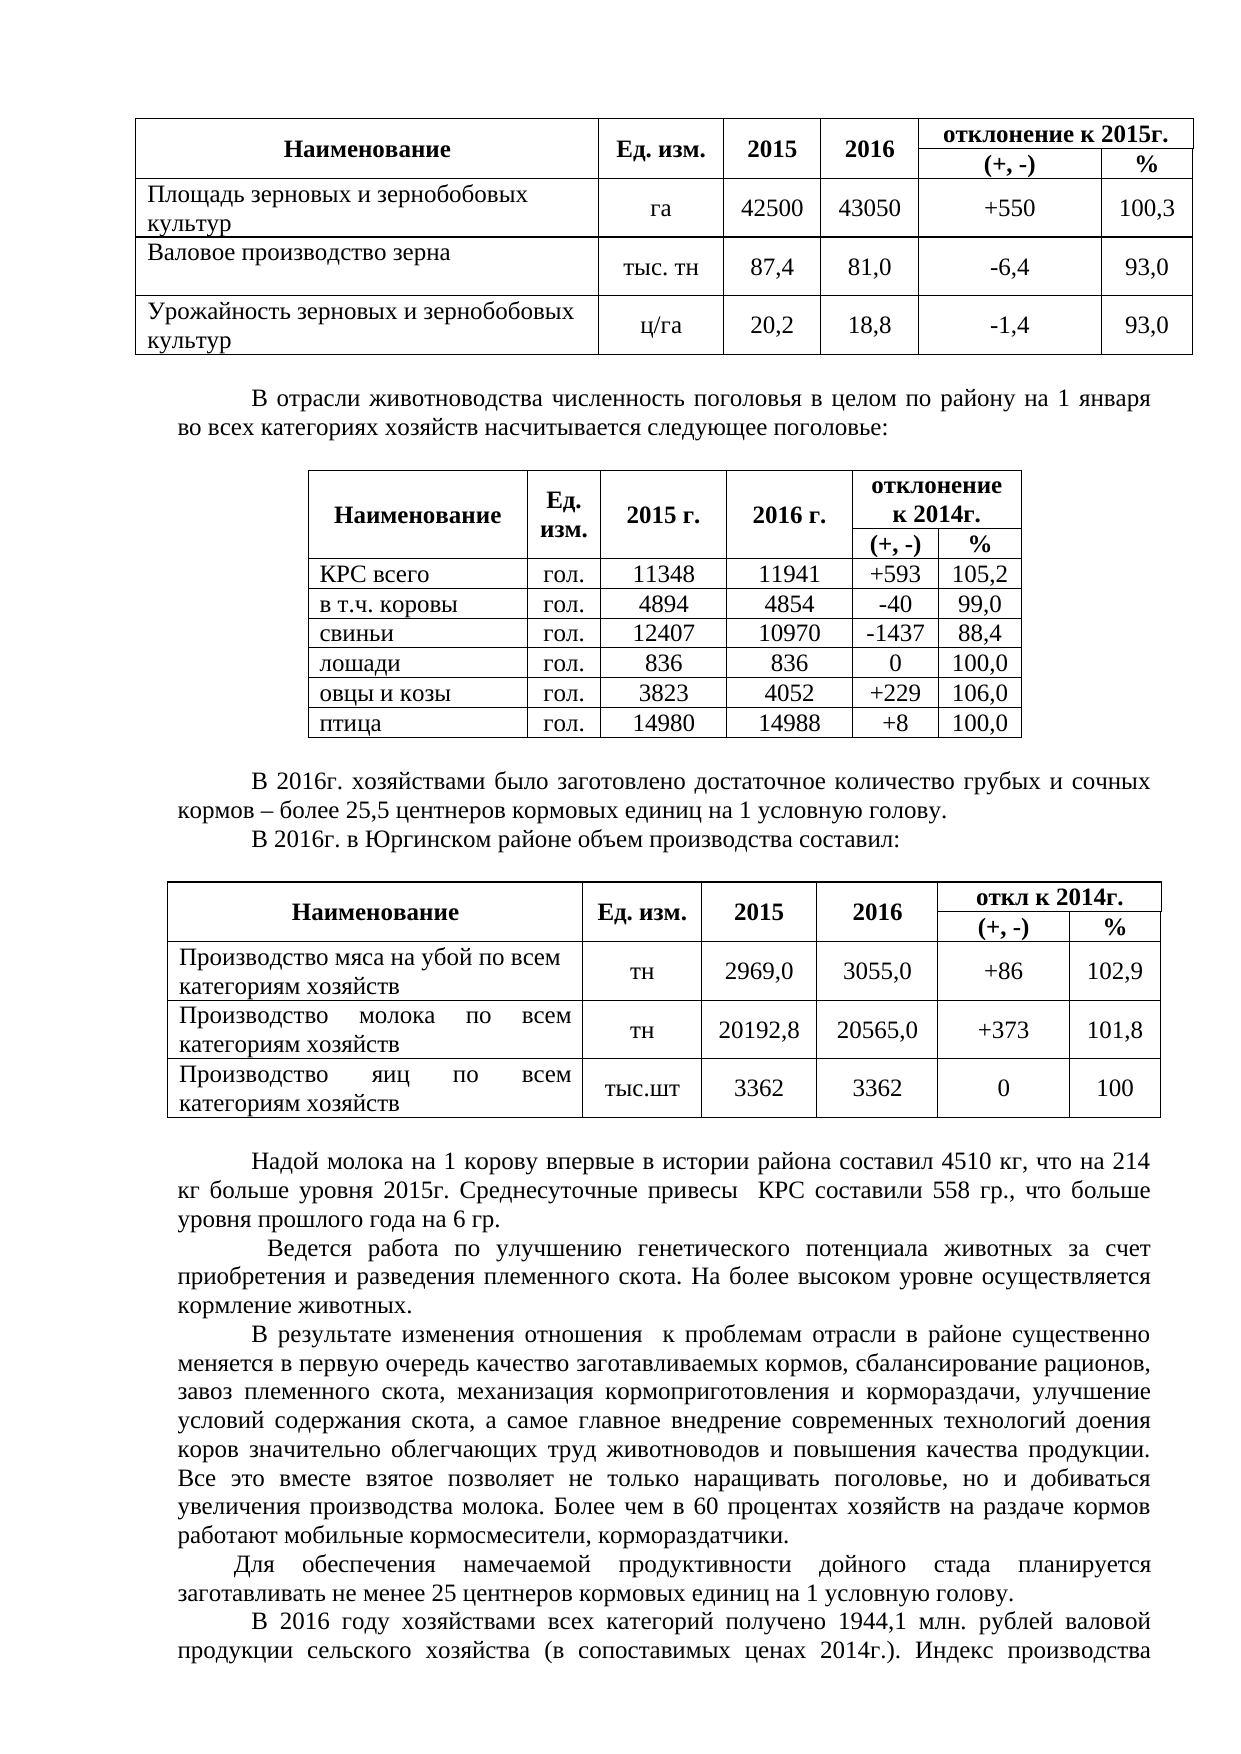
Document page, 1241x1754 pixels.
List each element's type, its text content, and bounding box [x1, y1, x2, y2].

table_cell тн [583, 1001, 701, 1058]
table_header Наименование [309, 471, 527, 558]
table_cell гол. [528, 648, 600, 677]
table_cell 3055,0 [817, 942, 937, 999]
table_cell -1,4 [919, 296, 1101, 353]
table_cell -6,4 [919, 238, 1101, 295]
table_cell Производство молока по всем категориям хозяйств [168, 1001, 582, 1058]
table_cell 14988 [727, 708, 852, 737]
table_cell 0 [853, 648, 938, 677]
table_header откл к 2014г. [938, 883, 1161, 911]
text В 2016г. хозяйствами было заготовлено достаточное количество грубых и сочных кормов – более 25,5 центнеров кормовых единиц на 1 условную голову. [177, 766, 1152, 824]
table_cell 12407 [601, 619, 726, 647]
table_cell (+, -) [853, 529, 938, 558]
table_cell +229 [853, 678, 938, 707]
table_cell гол. [528, 589, 600, 617]
table_cell 93,0 [1102, 238, 1192, 295]
table_cell Урожайность зерновых и зернобобовых культур [136, 296, 598, 353]
table_header отклонение к 2014г. [853, 471, 1021, 528]
table_header Ед. изм. [528, 471, 600, 558]
table_cell 14980 [601, 708, 726, 737]
table_cell Валовое производство зерна [136, 238, 598, 295]
text В результате изменения отношения к проблемам отрасли в районе существенно меняется в первую очередь качество заготавливаемых кормов, сбалансирование рационов, завоз племенного скота, механизация кормоприготовления и кормораздачи, улучшение условий содержания скота, а самое главное внедрение современных технологий доения коров значительно облегчающих труд животноводов и повышения качества продукции. Все это вместе взятое позволяет не только наращивать поголовье, но и добиваться увеличения производства молока. Более чем в 60 процентах хозяйств на раздаче кормов работают мобильные кормосмесители, кормораздатчики. [177, 1319, 1152, 1549]
table_cell +593 [853, 559, 938, 588]
table_cell 101,8 [1070, 1001, 1160, 1058]
table_cell 88,4 [939, 619, 1021, 647]
table_cell 43050 [821, 179, 918, 236]
table_header отклонение к 2015г. [919, 119, 1193, 148]
table_cell гол. [528, 619, 600, 647]
table_cell 2969,0 [702, 942, 816, 999]
table_cell 3362 [817, 1059, 937, 1117]
text Для обеспечения намечаемой продуктивности дойного стада планируется заготавливать не менее 25 центнеров кормовых единиц на 1 условную голову. [177, 1549, 1152, 1606]
table_cell -1437 [853, 619, 938, 647]
table_cell 20192,8 [702, 1001, 816, 1058]
table_header Ед. изм. [583, 883, 701, 941]
table_cell 100,0 [939, 708, 1021, 737]
table_header . [601, 471, 726, 558]
table_cell 42500 [724, 179, 820, 236]
table_cell 100,3 [1102, 179, 1192, 236]
table_header 2015 [724, 119, 820, 178]
table_cell лошади [309, 648, 527, 677]
table_cell 11348 [601, 559, 726, 588]
text Надой молока на 1 корову впервые в истории района составил , что на больше уровня 2015г. Среднесуточные привесы КРС составили 558 гр., что больше уровня прошлого года на 6 гр. [177, 1146, 1152, 1233]
table_header . [727, 471, 852, 558]
table_cell +86 [938, 942, 1069, 999]
table_cell птица [309, 708, 527, 737]
table_cell 4894 [601, 589, 726, 617]
table_cell 836 [601, 648, 726, 677]
table_cell 81,0 [821, 238, 918, 295]
table_cell гол. [528, 559, 600, 588]
table_header Наименование [168, 883, 582, 941]
table_header 2015 [702, 883, 816, 941]
table_cell % [939, 529, 1021, 558]
table_cell гол. [528, 678, 600, 707]
table_header Ед. изм. [599, 119, 723, 178]
table_cell +373 [938, 1001, 1069, 1058]
table_cell овцы и козы [309, 678, 527, 707]
table_header 2016 [817, 883, 937, 941]
table_cell 4052 [727, 678, 852, 707]
table_cell тыс. тн [599, 238, 723, 295]
table_cell свиньи [309, 619, 527, 647]
table_cell ц/га [599, 296, 723, 353]
table_cell 3362 [702, 1059, 816, 1117]
table_cell 87,4 [724, 238, 820, 295]
table_cell 0 [938, 1059, 1069, 1117]
table_cell 20,2 [724, 296, 820, 353]
text В 2016г. в Юргинском районе объем производства составил: [177, 824, 1152, 853]
table_cell 11941 [727, 559, 852, 588]
table_cell 20565,0 [817, 1001, 937, 1058]
table_cell +550 [919, 179, 1101, 236]
table_header Наименование [136, 119, 598, 178]
table_cell тыс.шт [583, 1059, 701, 1117]
table_cell (+, -) [938, 912, 1069, 941]
table_cell гол. [528, 708, 600, 737]
table_cell Производство мяса на убой по всем категориям хозяйств [168, 942, 582, 999]
table_cell Площадь зерновых и зернобобовых культур [136, 179, 598, 236]
text В отрасли животноводства численность поголовья в целом по району на 1 января во всех категориях хозяйств насчитывается следующее поголовье: [177, 383, 1152, 441]
table_cell 836 [727, 648, 852, 677]
table_cell +8 [853, 708, 938, 737]
table_cell га [599, 179, 723, 236]
table_cell в т.ч. коровы [309, 589, 527, 617]
table_cell 10970 [727, 619, 852, 647]
table_cell 100 [1070, 1059, 1160, 1117]
table_cell 100,0 [939, 648, 1021, 677]
table_cell 3823 [601, 678, 726, 707]
table_cell % [1102, 149, 1192, 178]
table_cell 99,0 [939, 589, 1021, 617]
table_cell КРС всего [309, 559, 527, 588]
table_cell -40 [853, 589, 938, 617]
table_header 2016 [821, 119, 918, 178]
table_cell 4854 [727, 589, 852, 617]
table_cell 106,0 [939, 678, 1021, 707]
table_cell тн [583, 942, 701, 999]
table_cell 93,0 [1102, 296, 1192, 353]
table_cell (+, -) [919, 149, 1101, 178]
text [177, 1606, 1152, 1664]
table_cell 102,9 [1070, 942, 1160, 999]
table_cell 18,8 [821, 296, 918, 353]
text Ведется работа по улучшению генетического потенциала животных за счет приобретения и разведения племенного скота. На более высоком уровне осуществляется кормление животных. [177, 1233, 1152, 1319]
table_cell 105,2 [939, 559, 1021, 588]
table_cell % [1070, 912, 1160, 941]
table_cell Производство яиц по всем категориям хозяйств [168, 1059, 582, 1117]
